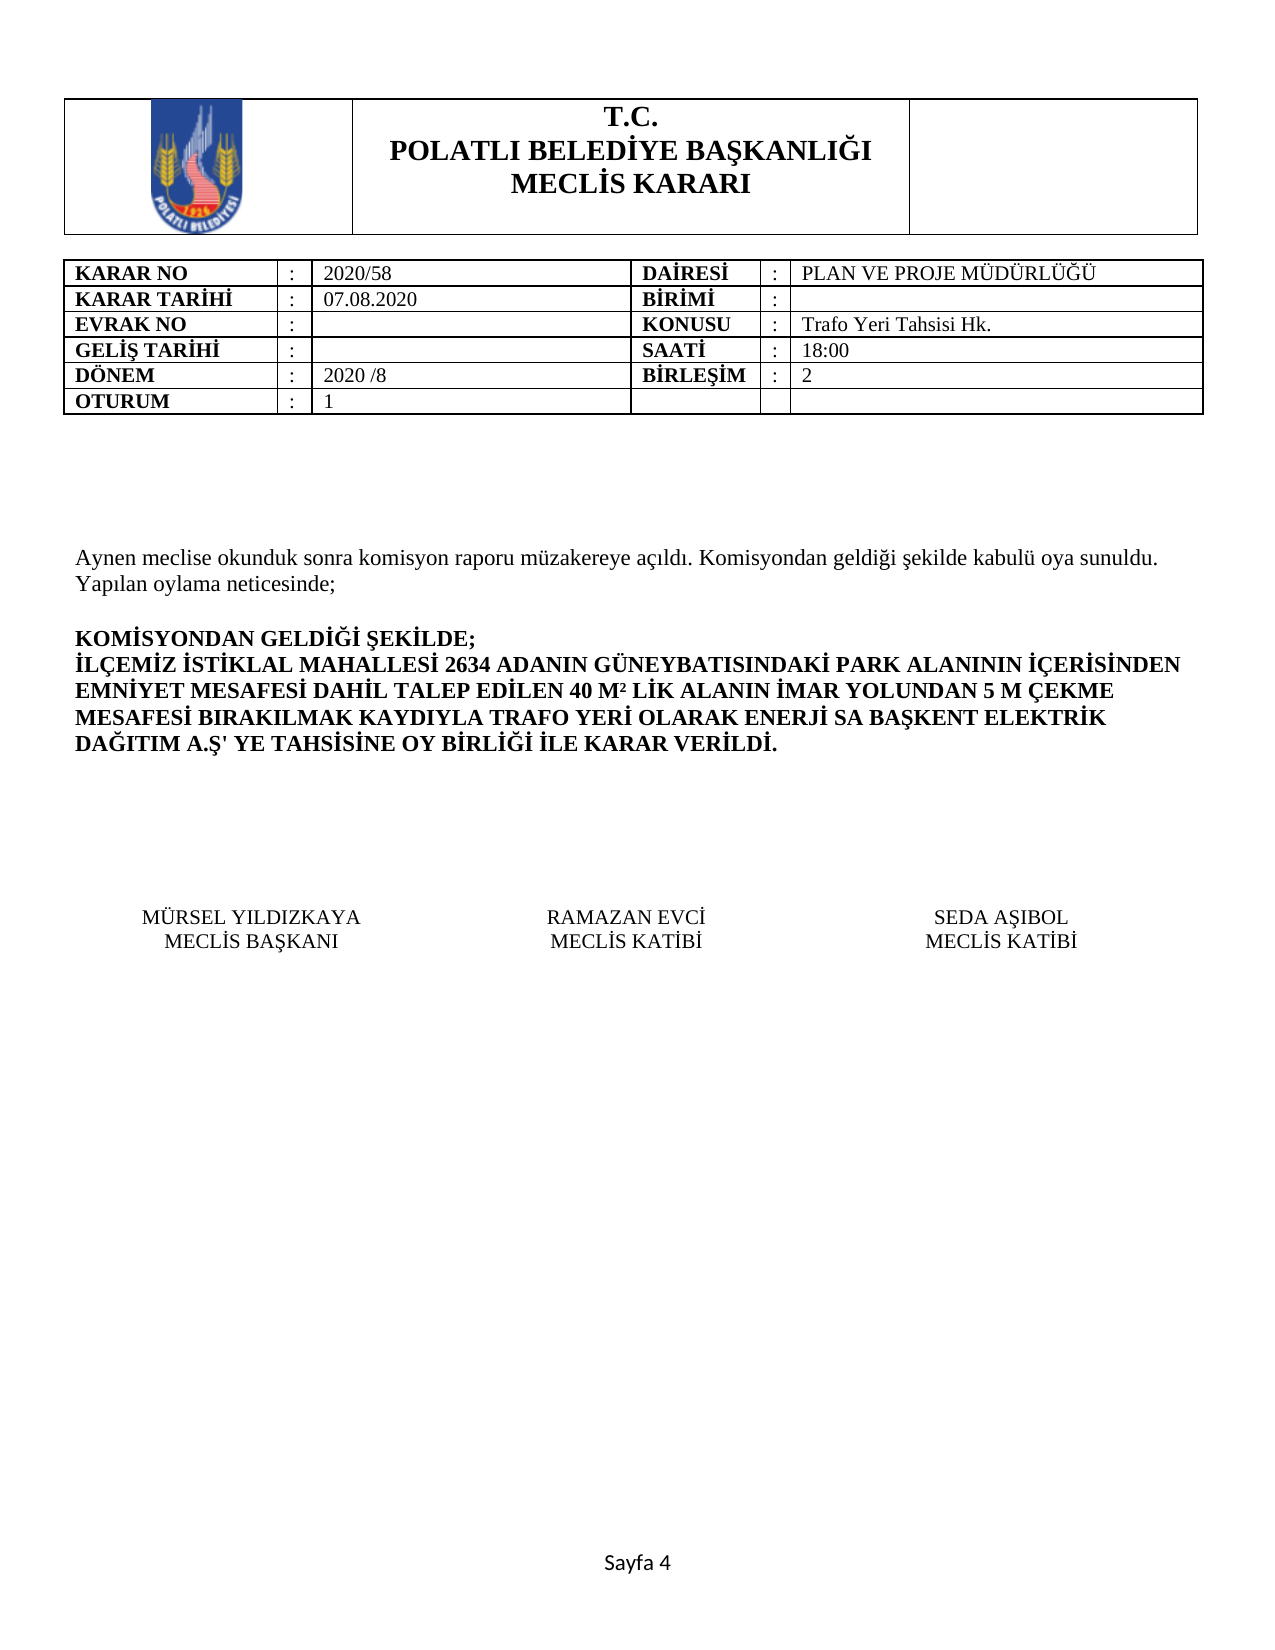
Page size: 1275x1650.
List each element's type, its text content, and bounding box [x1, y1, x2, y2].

table_header RAMAZAN EVCİ MECLİS KATİBİ [439, 905, 814, 953]
text KOMİSYONDAN GELDİĞİ ŞEKİLDE; İLÇEMİZ İSTİKLAL MAHALLESİ 2634 ADANIN GÜNEYBATISINDAKİ PARK ALANININ İÇERİSİNDEN EMNİYET MESAFESİ DAHİL TALEP EDİLEN 40 M² LİK ALANIN İMAR YOLUNDAN 5 M ÇEKME MESAFESİ BIRAKILMAK KAYDIYLA TRAFO YERİ OLARAK ENERJİ SA BAŞKENT ELEKTRİK DAĞITIM A.Ş' YE TAHSİSİNE OY BİRLİĞİ İLE KARAR VERİLDİ. [75, 625, 1200, 785]
table_header MÜRSEL YILDIZKAYA MECLİS BAŞKANI [64, 905, 439, 953]
picture [151, 99, 243, 234]
text Aynen meclise okunduk sonra komisyon raporu müzakereye açıldı. Komisyondan geldiği şekilde kabulü oya sunuldu. Yapılan oylama neticesinde; [75, 544, 1200, 625]
table_header SEDA AŞIBOL MECLİS KATİBİ [814, 905, 1189, 953]
